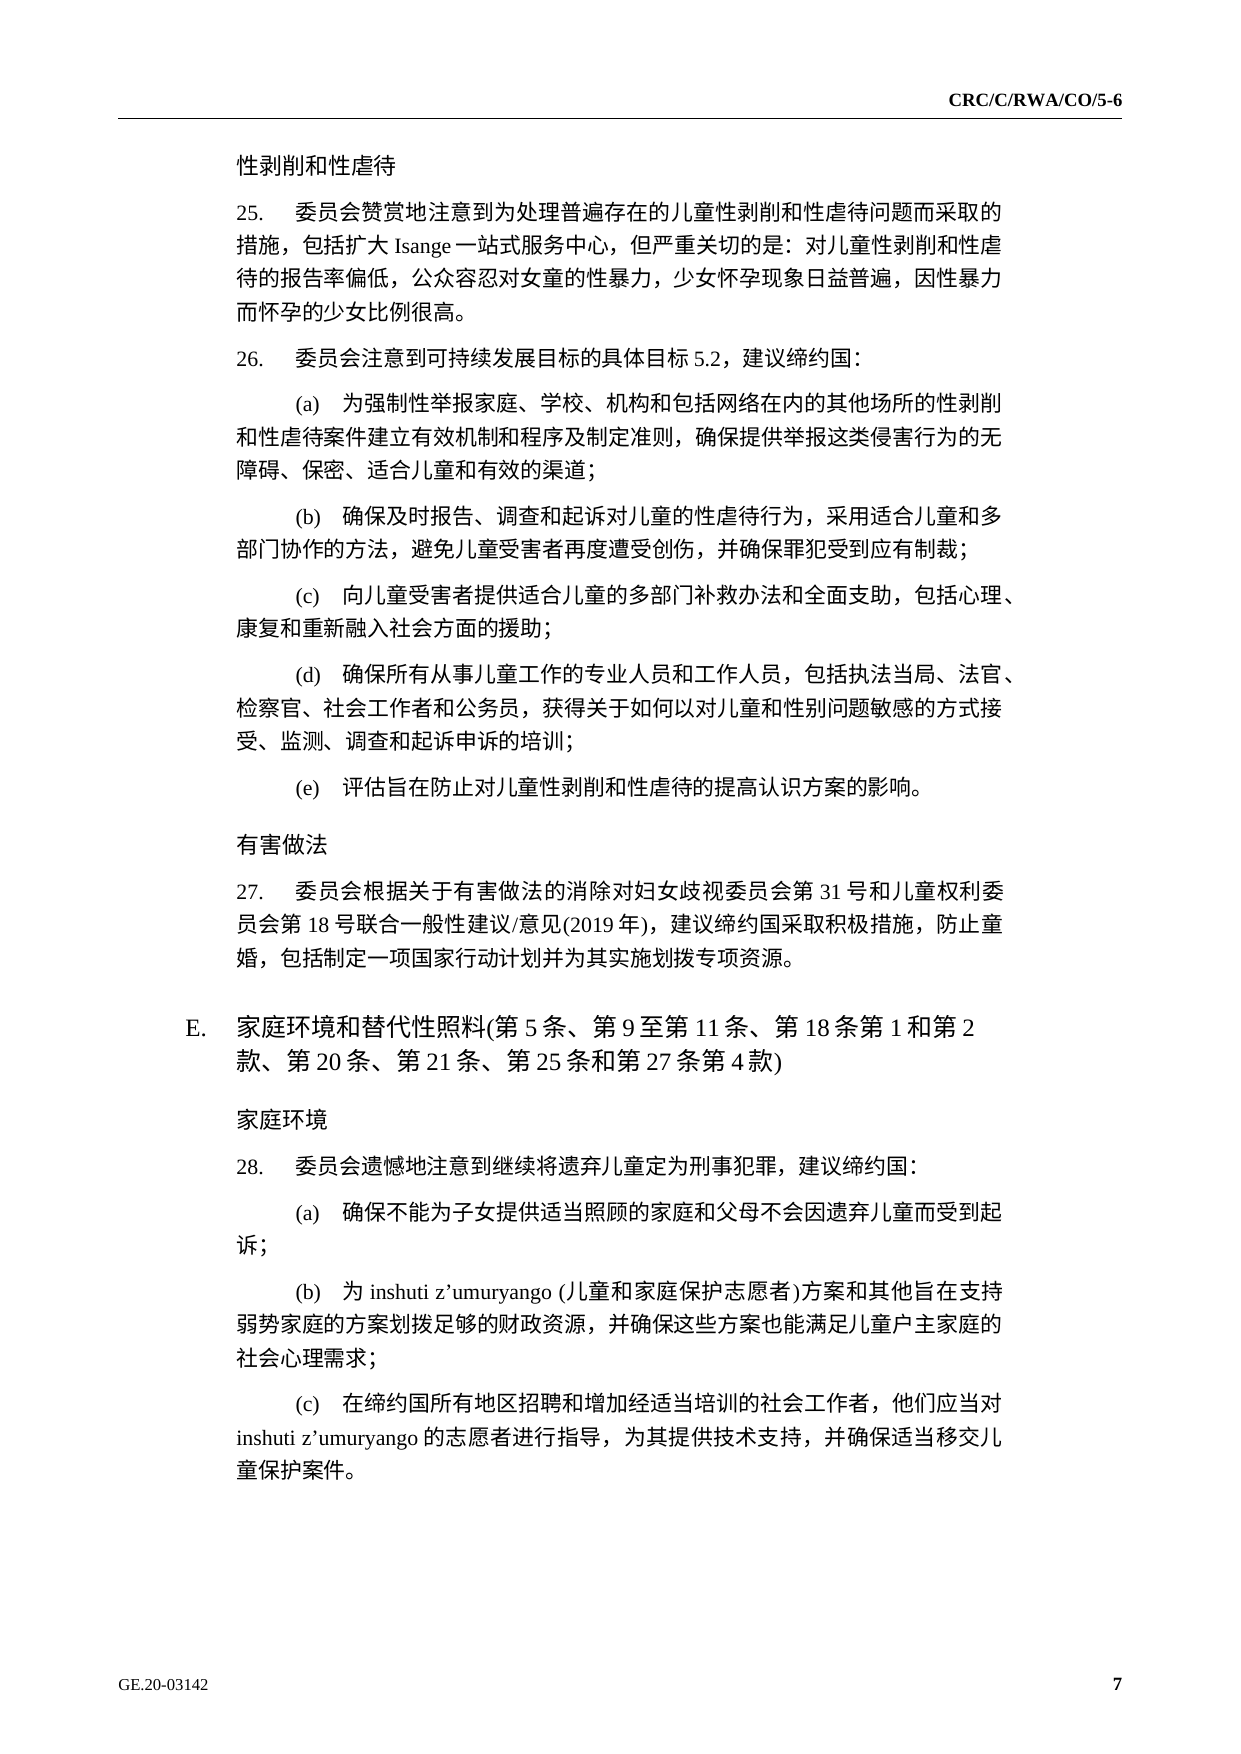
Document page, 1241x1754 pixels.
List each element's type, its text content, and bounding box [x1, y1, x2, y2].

text 27. 委员会根据关于有害做法的消除对妇女歧视委员会第31号和儿童权利委员会第18号联合一般性建议/意见(2019年)，建议缔约国采取积极措施，防止童婚，包括制定一项国家行动计划并为其实施划拨专项资源。 [236, 873, 1004, 973]
text (e) 评估旨在防止对儿童性剥削和性虐待的提高认识方案的影响。 [236, 768, 1004, 802]
text 有害做法 [118, 827, 1004, 860]
text (b) 确保及时报告、调查和起诉对儿童的性虐待行为，采用适合儿童和多部门协作的方法，避免儿童受害者再度遭受创伤，并确保罪犯受到应有制裁； [236, 498, 1004, 564]
text (d) 确保所有从事儿童工作的专业人员和工作人员，包括执法当局、法官、检察官、社会工作者和公务员，获得关于如何以对儿童和性别问题敏感的方式接受、监测、调查和起诉申诉的培训； [236, 656, 1004, 756]
text (c) 向儿童受害者提供适合儿童的多部门补救办法和全面支助，包括心理、康复和重新融入社会方面的援助； [236, 577, 1004, 643]
text 26. 委员会注意到可持续发展目标的具体目标5.2，建议缔约国： [236, 339, 1004, 373]
text E. 家庭环境和替代性照料(第5条、第9至第11条、第18条第1和第2款、第20条、第21条、第25条和第27条第4款) [118, 1010, 1004, 1077]
text 性剥削和性虐待 [118, 148, 1004, 181]
text 28. 委员会遗憾地注意到继续将遗弃儿童定为刑事犯罪，建议缔约国： [236, 1148, 1004, 1181]
text (a) 确保不能为子女提供适当照顾的家庭和父母不会因遗弃儿童而受到起诉； [236, 1193, 1004, 1260]
text (a) 为强制性举报家庭、学校、机构和包括网络在内的其他场所的性剥削和性虐待案件建立有效机制和程序及制定准则，确保提供举报这类侵害行为的无障碍、保密、适合儿童和有效的渠道； [236, 385, 1004, 485]
text (c) 在缔约国所有地区招聘和增加经适当培训的社会工作者，他们应当对inshuti z’umuryango的志愿者进行指导，为其提供技术支持，并确保适当移交儿童保护案件。 [236, 1385, 1004, 1485]
text 25. 委员会赞赏地注意到为处理普遍存在的儿童性剥削和性虐待问题而采取的措施，包括扩大Isange一站式服务中心，但严重关切的是：对儿童性剥削和性虐待的报告率偏低，公众容忍对女童的性暴力，少女怀孕现象日益普遍，因性暴力而怀孕的少女比例很高。 [236, 193, 1004, 327]
text (b) 为inshuti z’umuryango (儿童和家庭保护志愿者)方案和其他旨在支持弱势家庭的方案划拨足够的财政资源，并确保这些方案也能满足儿童户主家庭的社会心理需求； [236, 1273, 1004, 1373]
text 家庭环境 [118, 1102, 1004, 1135]
